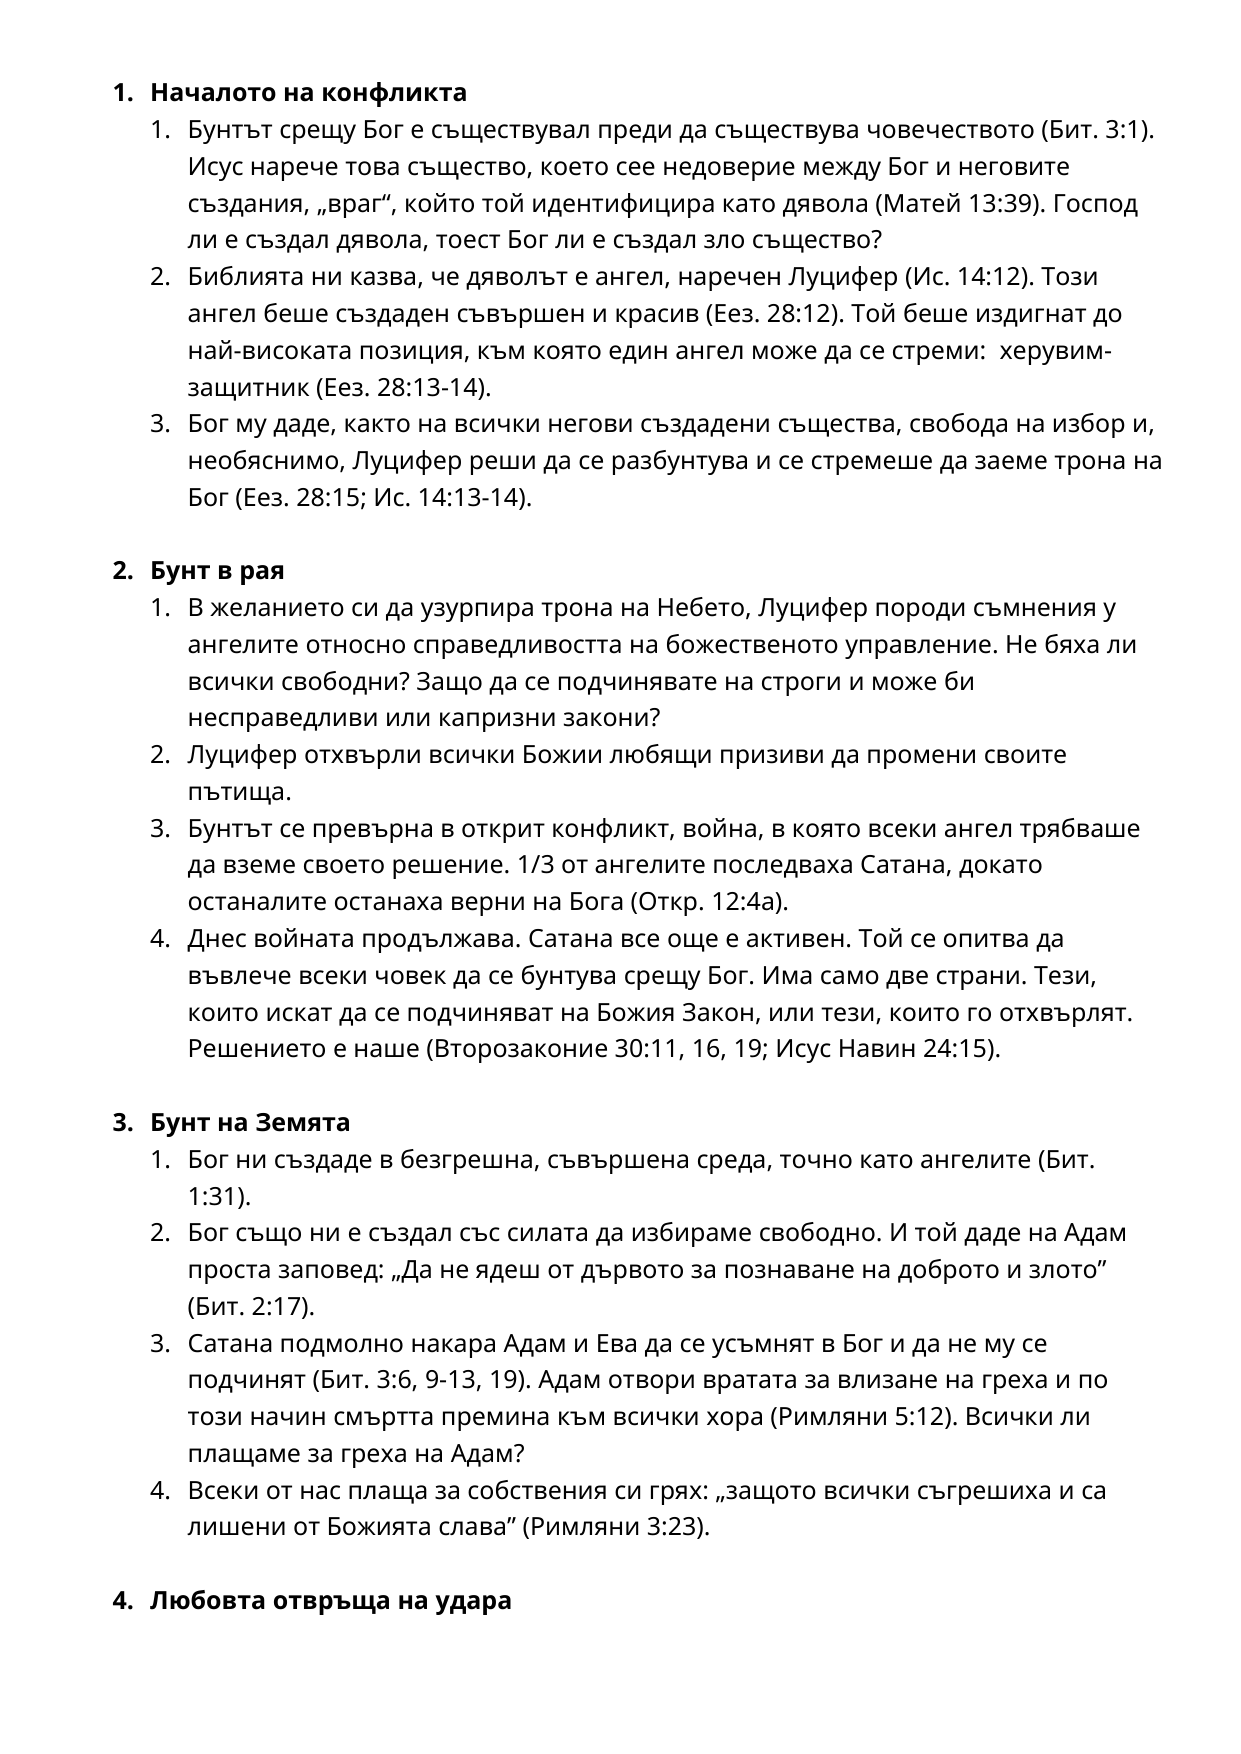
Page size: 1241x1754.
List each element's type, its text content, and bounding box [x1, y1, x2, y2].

list Бунт в рая [112, 553, 1165, 587]
list Всеки от нас плаща за собствения си грях: „защото всички съгрешиха и са лишени от Божията слава” (Римляни 3:23). [150, 1472, 1165, 1543]
list Бог ни създаде в безгрешна, съвършена среда, точно като ангелите (Бит. 1:31). [150, 1141, 1165, 1212]
list Сатана подмолно накара Адам и Ева да се усъмнят в Бог и да не му се подчинят (Бит. 3:6, 9-13, 19). Адам отвори вратата за влизане на греха и по този начин смъртта премина към всички хора (Римляни 5:12). Всички ли плащаме за греха на Адам? [150, 1325, 1165, 1469]
list Бог му даде, както на всички негови създадени същества, свобода на избор и, необяснимо, Луцифер реши да се разбунтува и се стремеше да заеме трона на Бог (Еез. 28:15; Ис. 14:13-14). [150, 406, 1165, 513]
list Любовта отвръща на удара [112, 1583, 1165, 1617]
list Днес войната продължава. Сатана все още е активен. Той се опитва да въвлече всеки човек да се бунтува срещу Бог. Има само две страни. Тези, които искат да се подчиняват на Божия Закон, или тези, които го отхвърлят. Решението е наше (Второзаконие 30:11, 16, 19; Исус Навин 24:15). [150, 921, 1165, 1065]
list Бунт на Земята [112, 1104, 1165, 1139]
list В желанието си да узурпира трона на Небето, Луцифер породи съмнения у ангелите относно справедливостта на божественото управление. Не бяха ли всички свободни? Защо да се подчинявате на строги и може би несправедливи или капризни закони? [150, 590, 1165, 734]
list Бог също ни е създал със силата да избираме свободно. И той даде на Адам проста заповед: „Да не ядеш от дървото за познаване на доброто и злото” (Бит. 2:17). [150, 1215, 1165, 1322]
list Бунтът се превърна в открит конфликт, война, в която всеки ангел трябваше да вземе своето решение. 1/3 от ангелите последваха Сатана, докато останалите останаха верни на Бога (Откр. 12:4а). [150, 810, 1165, 918]
list Бунтът срещу Бог е съществувал преди да съществува човечеството (Бит. 3:1). Исус нарече това същество, което сее недоверие между Бог и неговите създания, „враг“, който той идентифицира като дявола (Матей 13:39). Господ ли е създал дявола, тоест Бог ли е създал зло същество? [150, 112, 1165, 256]
list Началото на конфликта [112, 75, 1165, 109]
list Луцифер отхвърли всички Божии любящи призиви да промени своите пътища. [150, 737, 1165, 808]
list Библията ни казва, че дяволът е ангел, наречен Луцифер (Ис. 14:12). Този ангел беше създаден съвършен и красив (Еез. 28:12). Той беше издигнат до най-високата позиция, към която един ангел може да се стреми: херувим-защитник (Еез. 28:13-14). [150, 259, 1165, 403]
